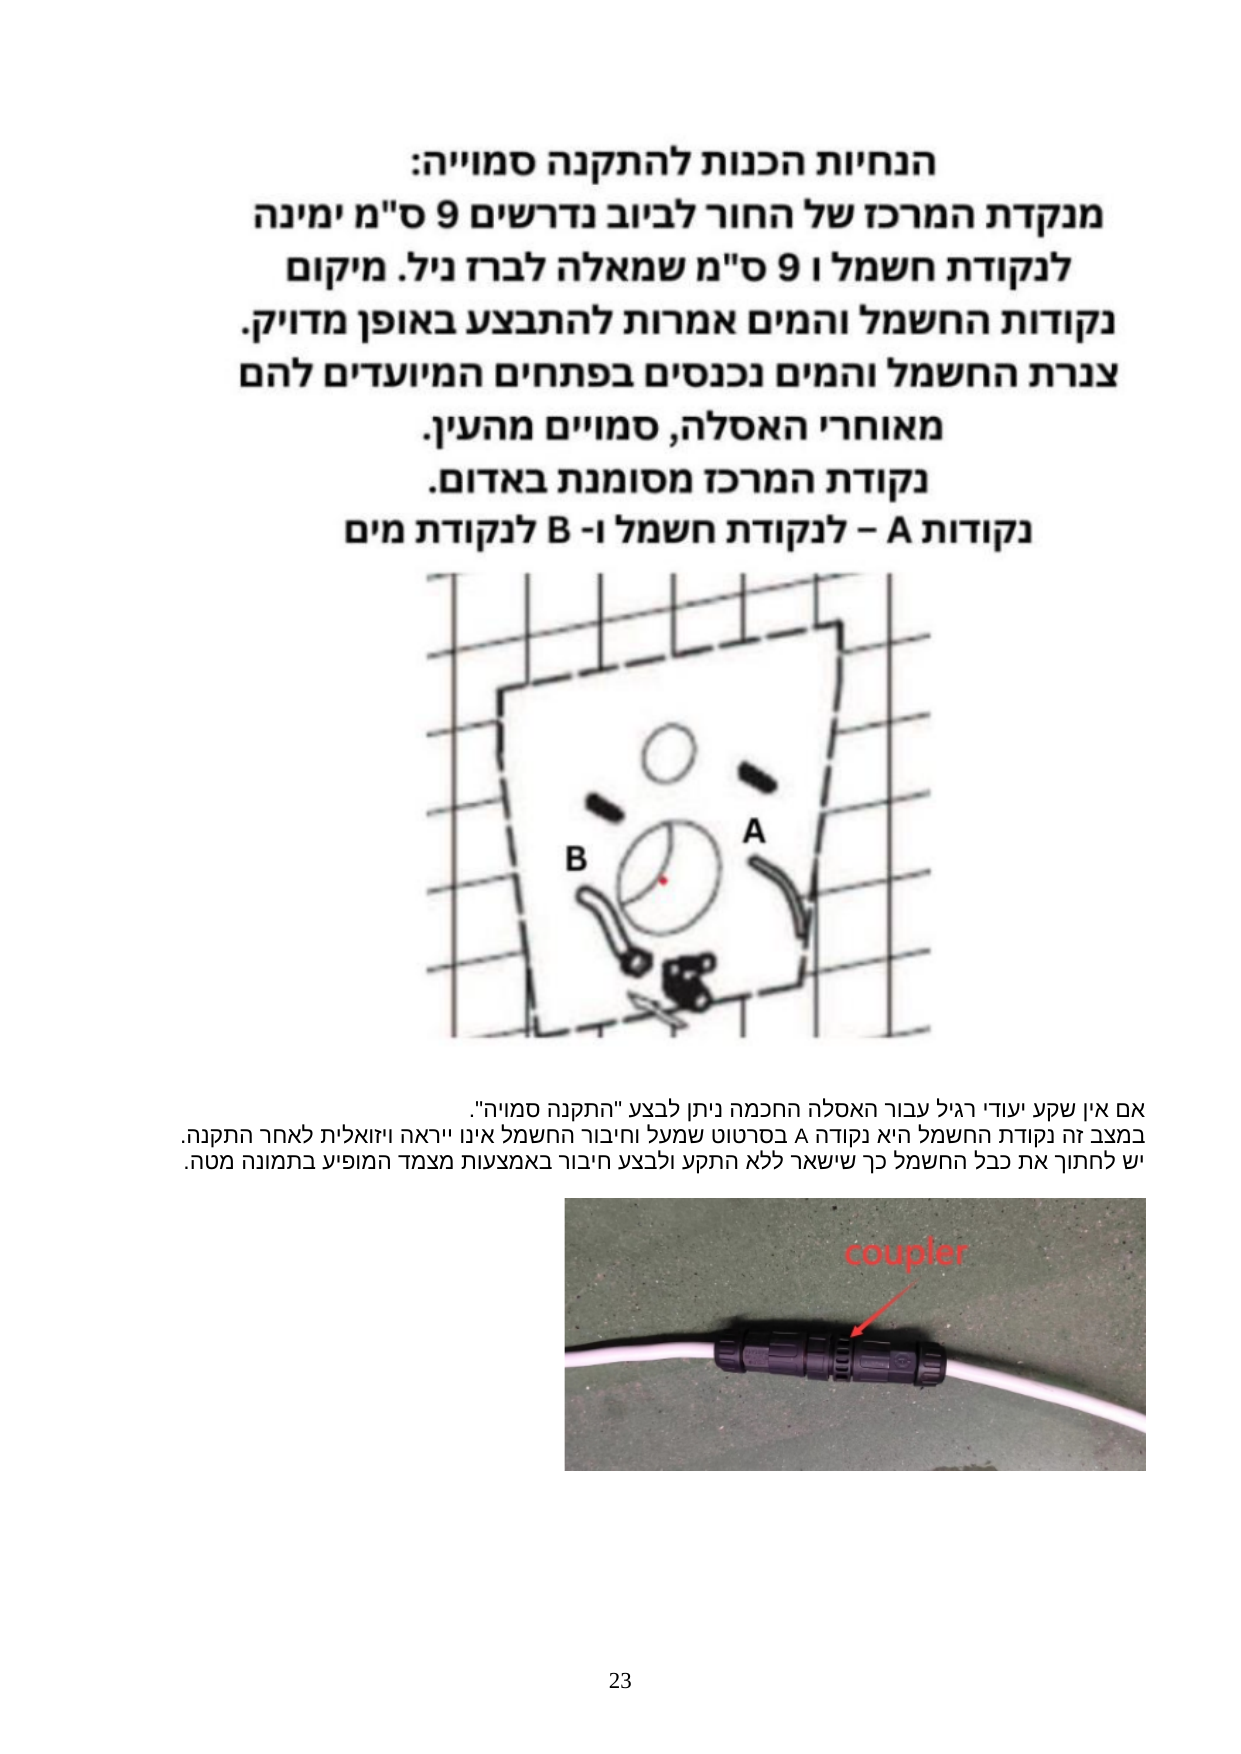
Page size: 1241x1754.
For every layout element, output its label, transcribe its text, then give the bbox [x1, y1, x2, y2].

picture [214, 110, 1146, 1072]
text במצב זה נקודת החשמל היא נקודה A בסרטוט שמעל וחיבור החשמל אינו ייראה ויזואלית לאחר התקנה. [0, 1122, 1146, 1148]
picture [564, 1198, 1146, 1471]
text יש לחתוך את כבל החשמל כך שישאר ללא התקע ולבצע חיבור באמצעות מצמד המופיע בתמונה מטה. [0, 1148, 1146, 1174]
text אם אין שקע יעודי רגיל עבור האסלה החכמה ניתן לבצע "התקנה סמויה". [0, 1096, 1146, 1122]
